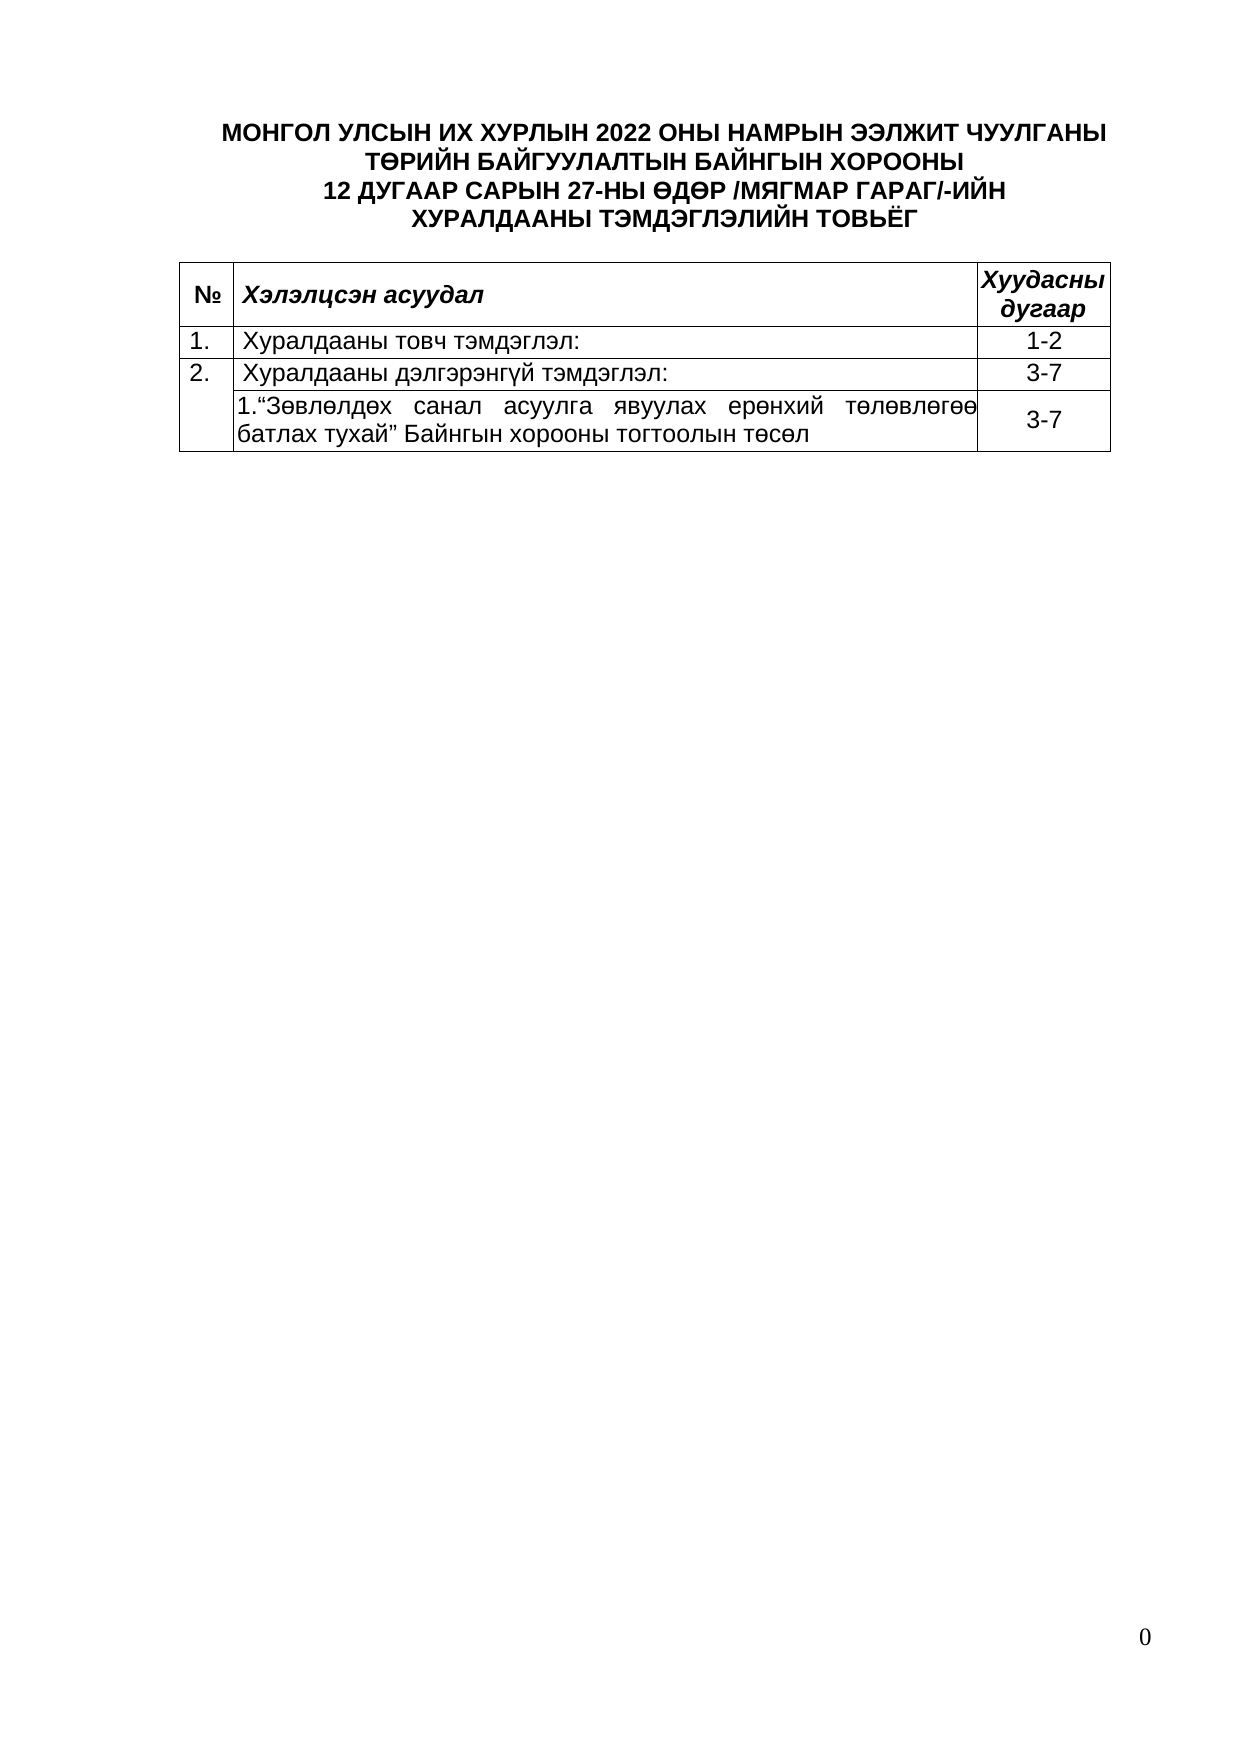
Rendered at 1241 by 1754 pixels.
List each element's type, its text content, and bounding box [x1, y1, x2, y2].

table_cell Хуралдааны дэлгэрэнгүй тэмдэглэл: [234, 359, 977, 390]
table_cell 2. [180, 359, 233, 390]
text ХУРАЛДААНЫ ТЭМДЭГЛЭЛИЙН ТОВЬЁГ [177, 204, 1152, 233]
table_header Хэлэлцсэн асуудал [234, 263, 977, 326]
text МОНГОЛ УЛСЫН ИХ ХУРЛЫН 2022 ОНЫ НАМРЫН ЭЭЛЖИТ ЧУУЛГАНЫ [177, 118, 1152, 147]
table_cell 3-7 [978, 391, 1110, 451]
table_cell [180, 390, 233, 451]
table_header Хуудасны дугаар [978, 263, 1110, 326]
table_cell 1. [180, 327, 233, 358]
table_cell Хуралдааны товч тэмдэглэл: [234, 327, 977, 358]
table_cell 1-2 [978, 327, 1110, 358]
table_cell 1.“Зөвлөлдөх санал асуулга явуулах ерөнхий төлөвлөгөө батлах тухай” Байнгын хорооны тогтоолын төсөл [234, 391, 977, 451]
text 12 ДУГААР САРЫН 27-НЫ ӨДӨР /МЯГМАР ГАРАГ/-ИЙН [177, 176, 1152, 204]
text ТӨРИЙН БАЙГУУЛАЛТЫН БАЙНГЫН ХОРООНЫ [177, 147, 1152, 176]
table_header № [180, 263, 233, 326]
table_cell 3-7 [978, 359, 1110, 390]
